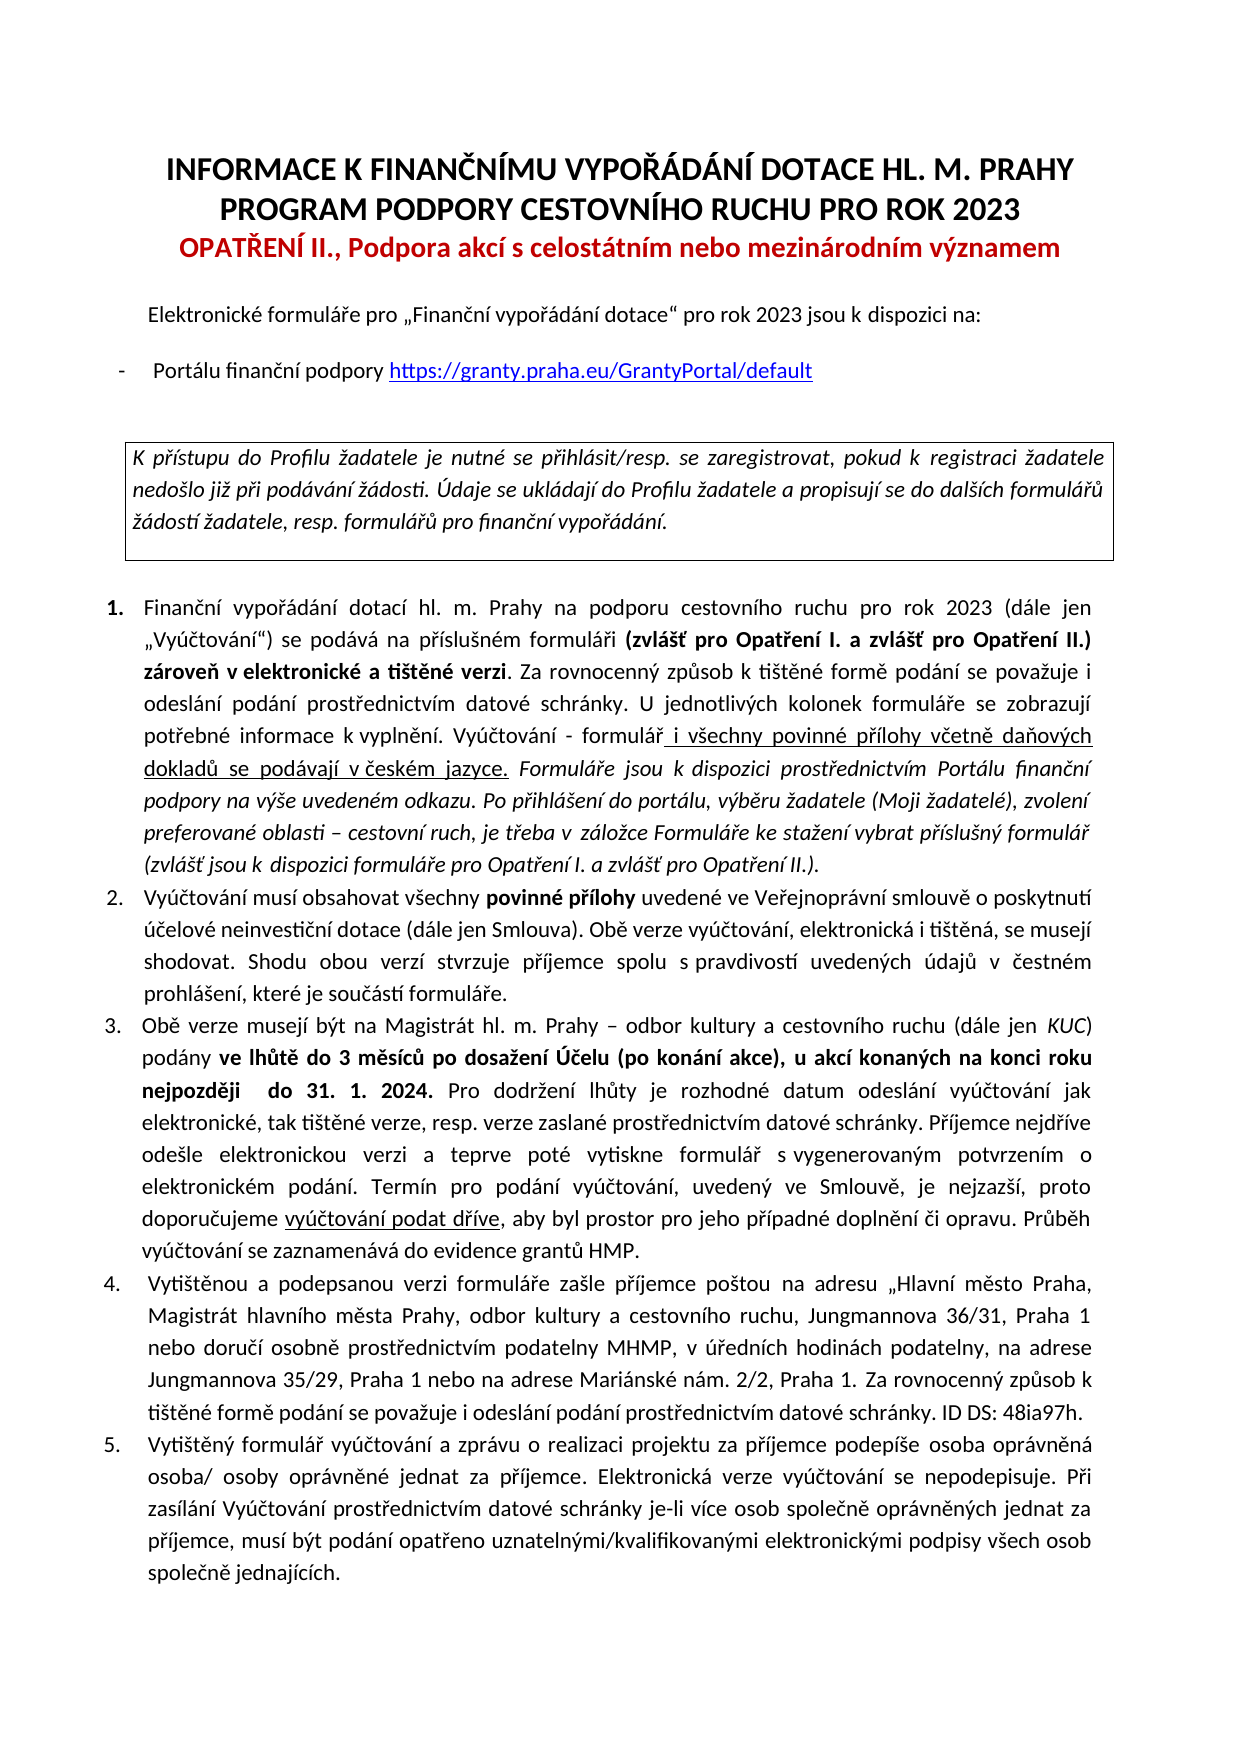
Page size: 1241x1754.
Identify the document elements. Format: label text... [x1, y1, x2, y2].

list Vytištěný formulář vyúčtování a zprávu o realizaci projektu za příjemce podepíše osoba oprávněná osoba/ osoby oprávněné jednat za příjemce. Elektronická verze vyúčtování se nepodepisuje. Při zasílání Vyúčtování prostřednictvím datové schránky je-li více osob společně oprávněných jednat za příjemce, musí být podání opatřeno uznatelnými/kvalifikovanými elektronickými podpisy všech osob společně jednajících. [103, 1430, 1093, 1587]
table_header K přístupu do Profilu žadatele je nutné se přihlásit/resp. se zaregistrovat, pokud k registraci žadatele nedošlo již při podávání žádosti. Údaje se ukládají do Profilu žadatele a propisují se do dalších formulářů žádostí žadatele, resp. formulářů pro finanční vypořádání. [126, 443, 1113, 560]
list Portálu finanční podpory https://granty.praha.eu/GrantyPortal/default [118, 356, 1093, 384]
list Obě verze musejí být na Magistrát hl. m. Prahy – odbor kultury a cestovního ruchu (dále jen KUC) podány ve lhůtě do 3 měsíců po dosažení Účelu (po konání akce), u akcí konaných na konci roku nejpozději do 31. 1. 2024. Pro dodržení lhůty je rozhodné datum odeslání vyúčtování jak elektronické, tak tištěné verze, resp. verze zaslané prostřednictvím datové schránky. Příjemce nejdříve odešle elektronickou verzi a teprve poté vytiskne formulář s vygenerovaným potvrzením o elektronickém podání. Termín pro podání vyúčtování, uvedený ve Smlouvě, je nejzazší, proto doporučujeme vyúčtování podat dříve, aby byl prostor pro jeho případné doplnění či opravu. Průběh vyúčtování se zaznamenává do evidence grantů HMP. [104, 1011, 1093, 1265]
list Vytištěnou a podepsanou verzi formuláře zašle příjemce poštou na adresu „Hlavní město Praha, Magistrát hlavního města Prahy, odbor kultury a cestovního ruchu, Jungmannova 36/31, Praha 1 nebo doručí osobně prostřednictvím podatelny MHMP, v úředních hodinách podatelny, na adrese Jungmannova 35/29, Praha 1 nebo na adrese Mariánské nám. 2/2, Praha 1. Za rovnocenný způsob k tištěné formě podání se považuje i odeslání podání prostřednictvím datové schránky. ID DS: 48ia97h. [103, 1269, 1093, 1426]
text Elektronické formuláře pro „Finanční vypořádání dotace“ pro rok 2023 jsou k dispozici na: [148, 300, 1093, 328]
list Finanční vypořádání dotací hl. m. Prahy na podporu cestovního ruchu pro rok 2023 (dále jen „Vyúčtování“) se podává na příslušném formuláři (zvlášť pro Opatření I. a zvlášť pro Opatření II.) zároveň v elektronické a tištěné verzi. Za rovnocenný způsob k tištěné formě podání se považuje i odeslání podání prostřednictvím datové schránky. U jednotlivých kolonek formuláře se zobrazují potřebné informace k vyplnění. Vyúčtování - formulář i všechny povinné přílohy včetně daňových dokladů se podávají v českém jazyce. Formuláře jsou k dispozici prostřednictvím Portálu finanční podpory na výše uvedeném odkazu. Po přihlášení do portálu, výběru žadatele (Moji žadatelé), zvolení preferované oblasti – cestovní ruch, je třeba v záložce Formuláře ke stažení vybrat příslušný formulář (zvlášť jsou k dispozici formuláře pro Opatření I. a zvlášť pro Opatření II.). [106, 593, 1093, 878]
list Vyúčtování musí obsahovat všechny povinné přílohy uvedené ve Veřejnoprávní smlouvě o poskytnutí účelové neinvestiční dotace (dále jen Smlouva). Obě verze vyúčtování, elektronická i tištěná, se musejí shodovat. Shodu obou verzí stvrzuje příjemce spolu s pravdivostí uvedených údajů v čestném prohlášení, které je součástí formuláře. [106, 883, 1093, 1007]
text INFORMACE K FINANČNÍMU VYPOŘÁDÁNÍ DOTACE HL. M. PRAHY [148, 148, 1093, 188]
text OPATŘENÍ II., Podpora akcí s celostátním nebo mezinárodním významem [148, 229, 1093, 265]
text PROGRAM PODPORY CESTOVNÍHO RUCHU PRO ROK 2023 [148, 188, 1093, 229]
